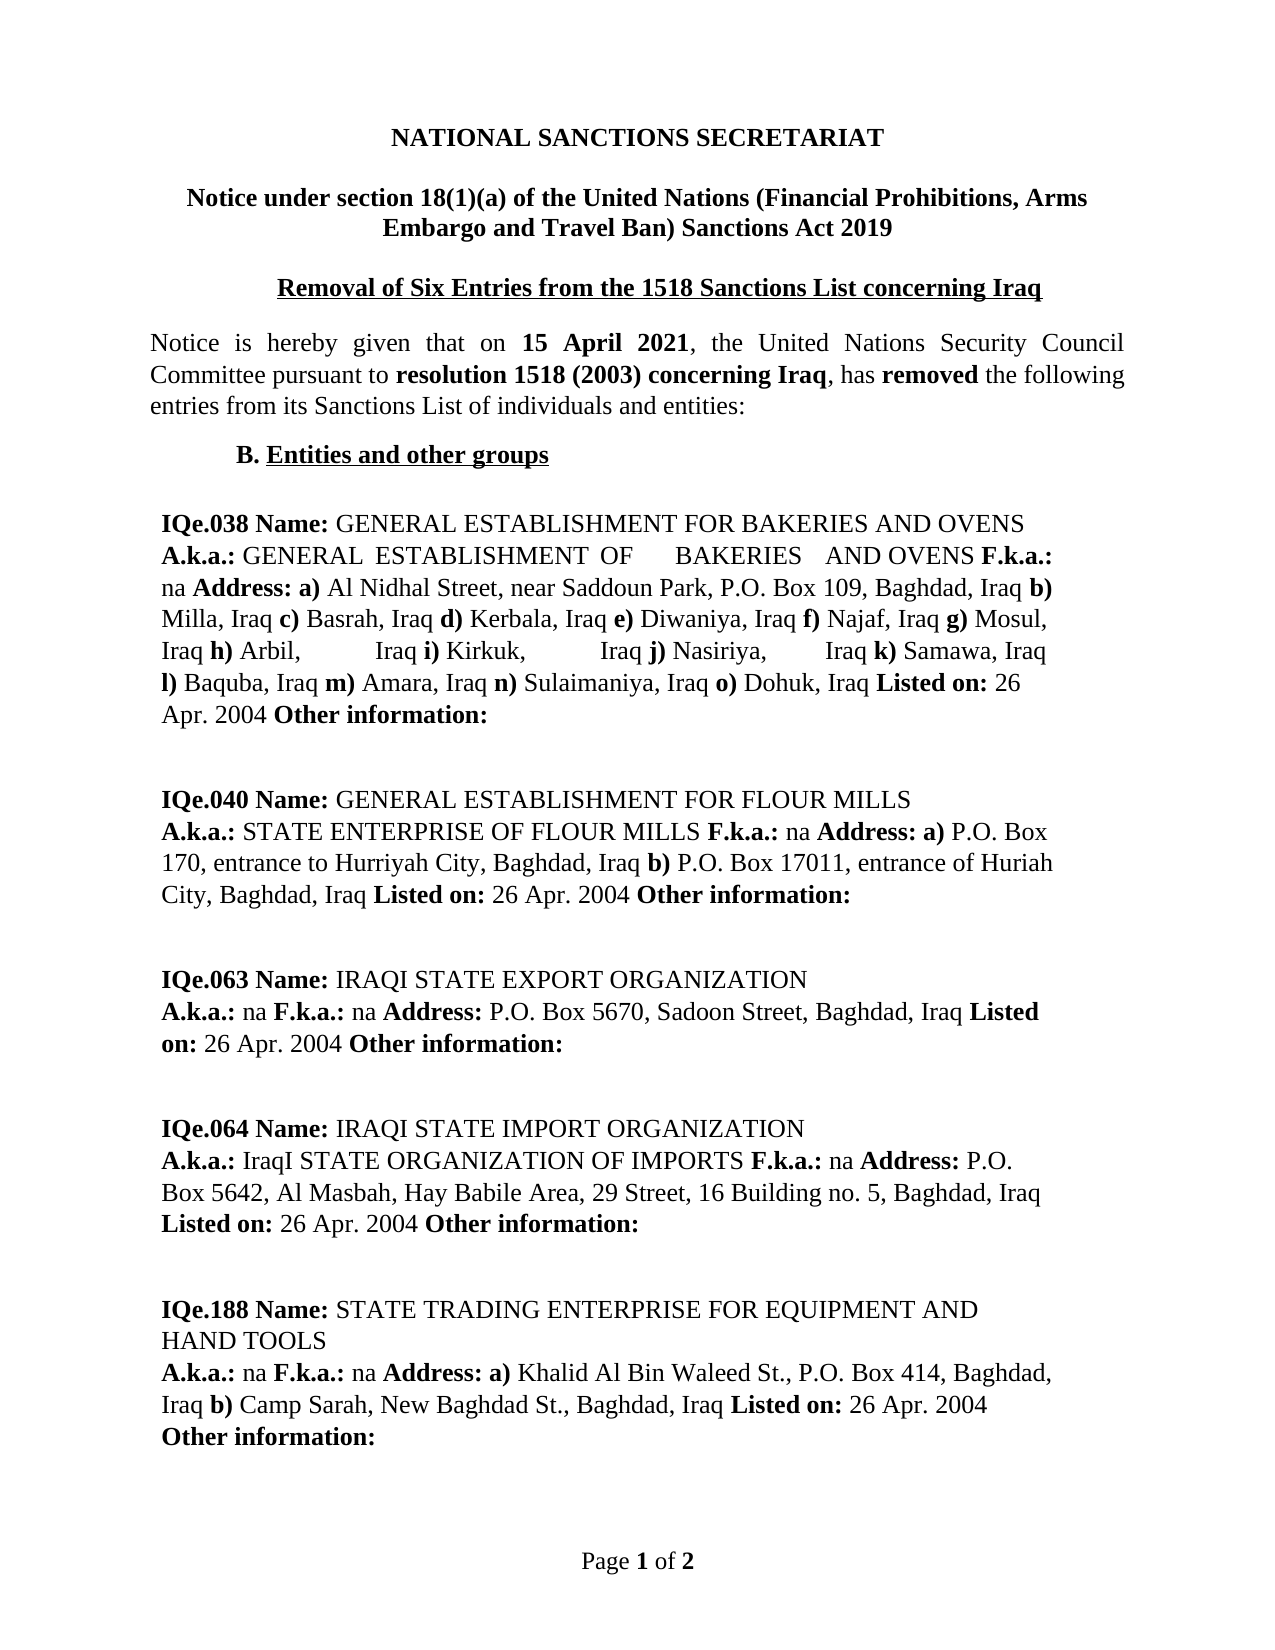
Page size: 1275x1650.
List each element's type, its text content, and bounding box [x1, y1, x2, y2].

text IQe.063 Name: IRAQI STATE EXPORT ORGANIZATION [161, 964, 1059, 994]
text Notice under section 18(1)(a) of the United Nations (Financial Prohibitions, Arms Embargo and Travel Ban) Sanctions Act 2019 [150, 182, 1125, 242]
text IQe.188 Name: STATE TRADING ENTERPRISE FOR EQUIPMENT AND HAND TOOLS [161, 1294, 1059, 1355]
text A.k.a.: na F.k.a.: na Address: a) Khalid Al Bin Waleed St., P.O. Box 414, Baghdad, Iraq b) Camp Sarah, New Baghdad St., Baghdad, Iraq Listed on: 26 Apr. 2004 Other information: [161, 1357, 1059, 1451]
text IQe.040 Name: GENERAL ESTABLISHMENT FOR FLOUR MILLS [161, 784, 1059, 814]
text Notice is hereby given that on 15 April 2021, the United Nations Security Council Committee pursuant to resolution 1518 (2003) concerning Iraq, has removed the following entries from its Sanctions List of individuals and entities: [150, 327, 1125, 420]
text A.k.a.: IraqI STATE ORGANIZATION OF IMPORTS F.k.a.: na Address: P.O. Box 5642, Al Masbah, Hay Babile Area, 29 Street, 16 Building no. 5, Baghdad, Iraq Listed on: 26 Apr. 2004 Other information: [161, 1145, 1059, 1238]
text IQe.038 Name: GENERAL ESTABLISHMENT FOR BAKERIES AND OVENS A.k.a.: GENERAL ESTABLISHMENT OF BAKERIES AND OVENS F.k.a.: na Address: a) Al Nidhal Street, near Saddoun Park, P.O. Box 109, Baghdad, Iraq b) Milla, Iraq c) Basrah, Iraq d) Kerbala, Iraq e) Diwaniya, Iraq f) Najaf, Iraq g) Mosul, Iraq h) Arbil, Iraq i) Kirkuk, Iraq j) Nasiriya, Iraq k) Samawa, Iraq l) Baquba, Iraq m) Amara, Iraq n) Sulaimaniya, Iraq o) Dohuk, Iraq Listed on: 26 Apr. 2004 Other information: [161, 508, 1059, 729]
text A.k.a.: na F.k.a.: na Address: P.O. Box 5670, Sadoon Street, Baghdad, Iraq Listed on: 26 Apr. 2004 Other information: [161, 996, 1042, 1058]
text Removal of Six Entries from the 1518 Sanctions List concerning Iraq [150, 272, 1169, 302]
text NATIONAL SANCTIONS SECRETARIAT [150, 122, 1125, 152]
text B. Entities and other groups [236, 439, 1125, 469]
text IQe.064 Name: IRAQI STATE IMPORT ORGANIZATION [161, 1113, 1059, 1143]
text A.k.a.: STATE ENTERPRISE OF FLOUR MILLS F.k.a.: na Address: a) P.O. Box 170, entrance to Hurriyah City, Baghdad, Iraq b) P.O. Box 17011, entrance of Huriah City, Baghdad, Iraq Listed on: 26 Apr. 2004 Other information: [161, 816, 1059, 909]
